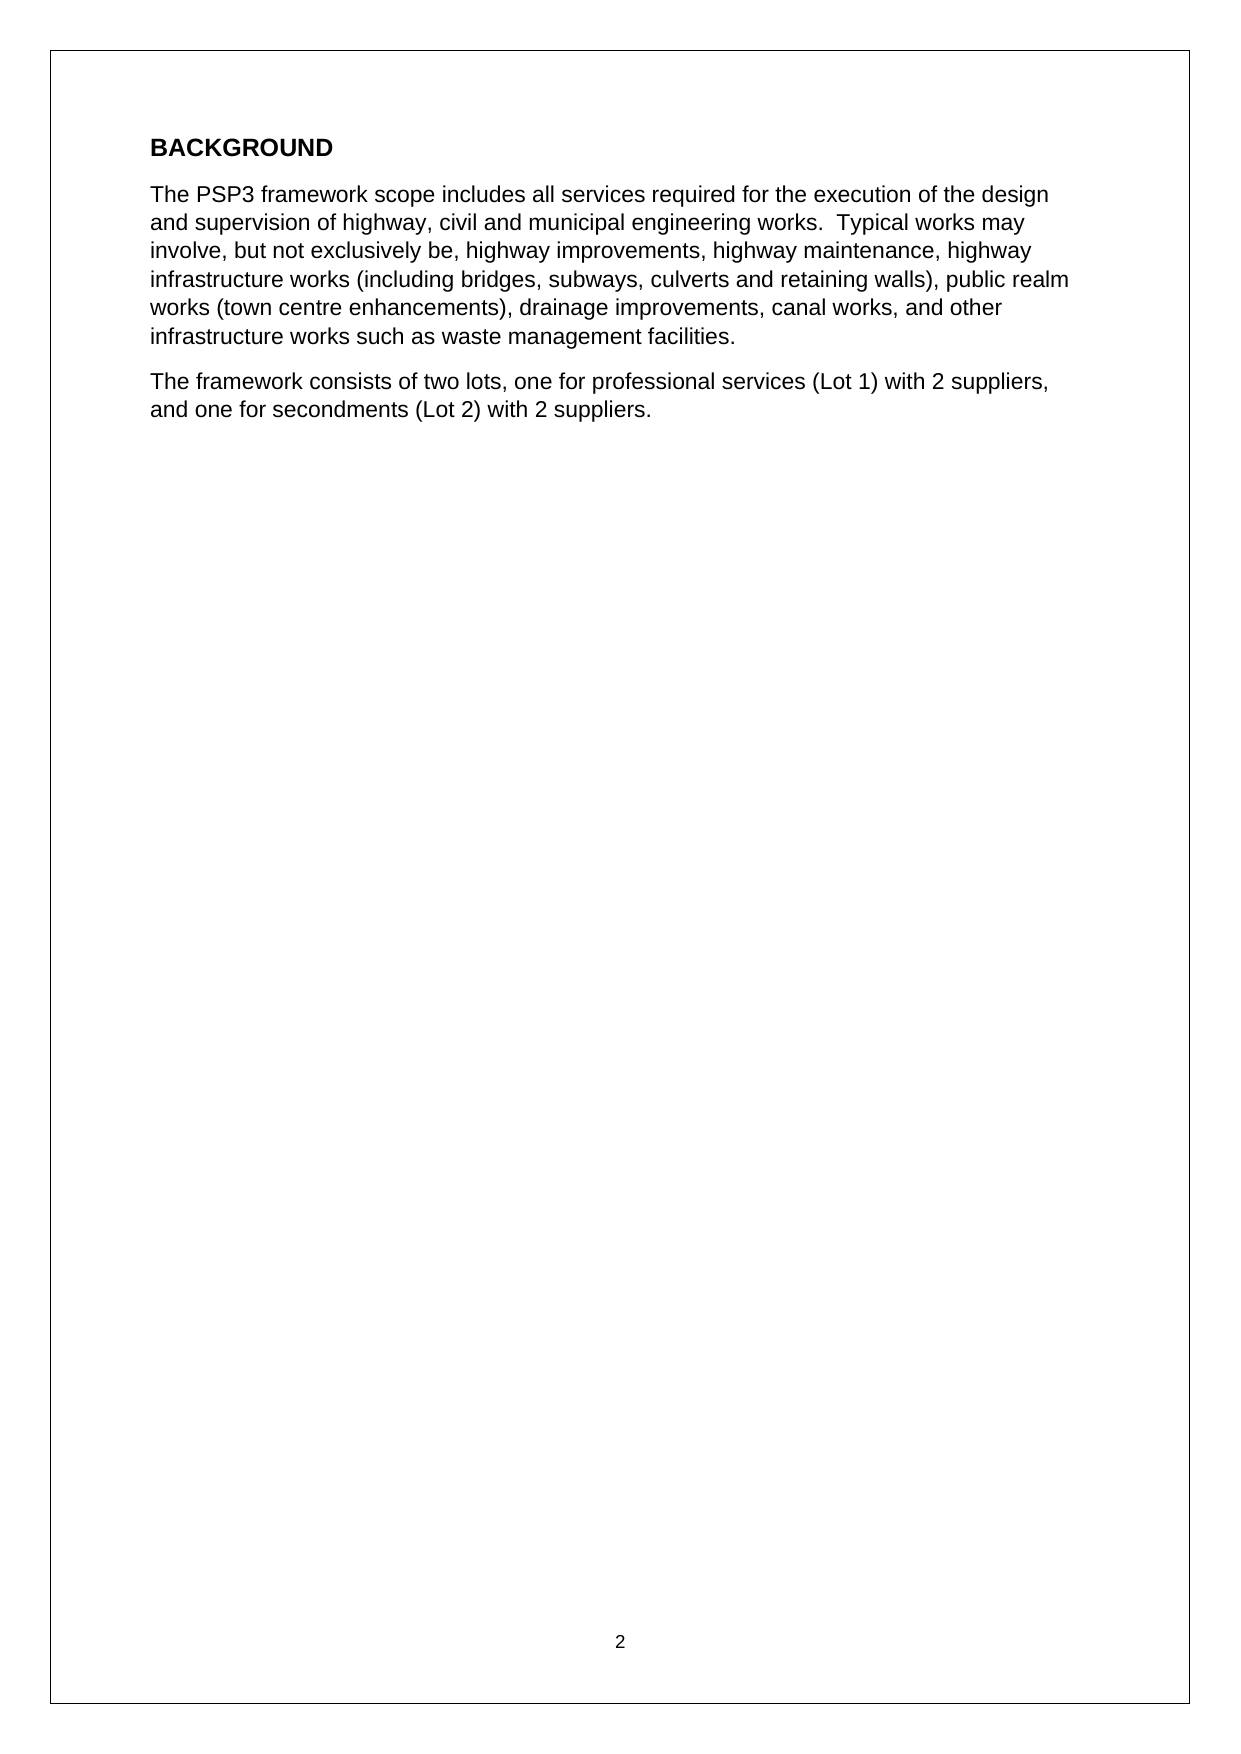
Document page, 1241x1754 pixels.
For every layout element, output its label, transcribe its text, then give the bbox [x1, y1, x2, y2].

text BACKGROUND [150, 133, 1090, 162]
text The PSP3 framework scope includes all services required for the execution of the design and supervision of highway, civil and municipal engineering works. Typical works may involve, but not exclusively be, highway improvements, highway maintenance, highway infrastructure works (including bridges, subways, culverts and retaining walls), public realm works (town centre enhancements), drainage improvements, canal works, and other infrastructure works such as waste management facilities. [150, 181, 1090, 349]
text The framework consists of two lots, one for professional services (Lot 1) with 2 suppliers, and one for secondments (Lot 2) with 2 suppliers. [150, 368, 1090, 423]
